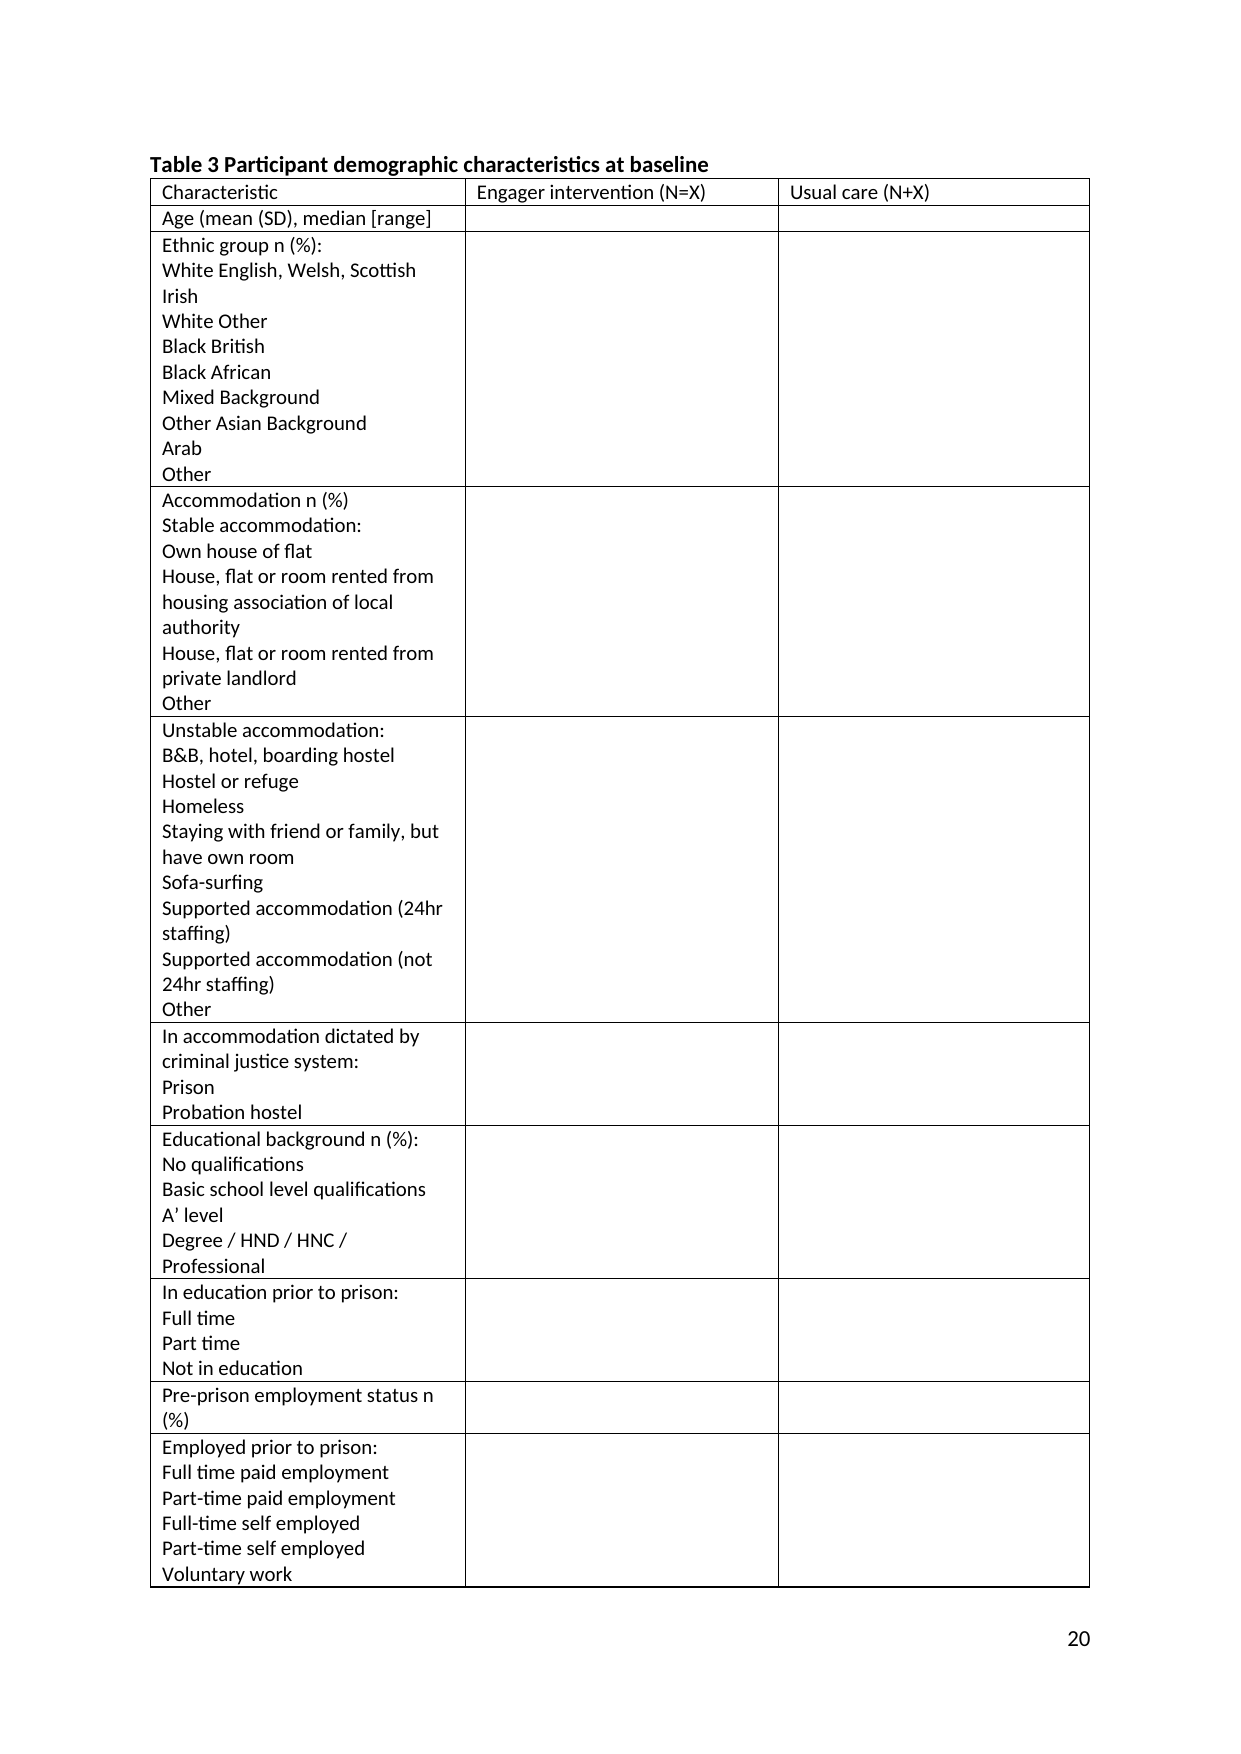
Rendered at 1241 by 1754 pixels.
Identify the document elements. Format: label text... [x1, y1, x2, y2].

table_cell [466, 1279, 778, 1381]
table_cell Pre-prison employment status n (%) [151, 1382, 465, 1433]
table_cell Accommodation n (%) Stable accommodation: Own house of flat House, flat or room rented from housing association of local authority House, flat or room rented from private landlord Other [151, 487, 465, 716]
table_cell Unstable accommodation: B&B, hotel, boarding hostel Hostel or refuge Homeless Staying with friend or family, but have own room Sofa-surfing Supported accommodation (24hr staffing) Supported accommodation (not 24hr staffing) Other [151, 717, 465, 1022]
table_cell In accommodation dictated by criminal justice system: Prison Probation hostel [151, 1023, 465, 1125]
table_cell [779, 487, 1089, 716]
table_cell [466, 1126, 778, 1278]
table_cell [779, 1434, 1089, 1586]
table_cell [779, 1126, 1089, 1278]
table_cell Educational background n (%): No qualifications Basic school level qualifications A’ level Degree / HND / HNC / Professional [151, 1126, 465, 1278]
table_cell Employed prior to prison: Full time paid employment Part-time paid employment Full-time self employed Part-time self employed Voluntary work [151, 1434, 465, 1586]
table_cell [779, 1023, 1089, 1125]
table_cell [779, 717, 1089, 1022]
table_header Characteristic [151, 179, 465, 204]
table_cell [466, 232, 778, 486]
table_cell [466, 487, 778, 716]
text Table 3 Participant demographic characteristics at baseline [150, 150, 1090, 178]
table_header Usual care (N+X) [779, 179, 1089, 204]
table_cell [779, 1382, 1089, 1433]
table_cell [466, 206, 778, 231]
table_header Engager intervention (N=X) [466, 179, 778, 204]
table_cell [466, 1382, 778, 1433]
table_cell [779, 206, 1089, 231]
table_cell [466, 1434, 778, 1586]
table_cell Ethnic group n (%): White English, Welsh, Scottish Irish White Other Black British Black African Mixed Background Other Asian Background Arab Other [151, 232, 465, 486]
table_cell [466, 1023, 778, 1125]
table_cell Age (mean (SD), median [range] [151, 206, 465, 231]
table_cell In education prior to prison: Full time Part time Not in education [151, 1279, 465, 1381]
table_cell [466, 717, 778, 1022]
table_cell [779, 232, 1089, 486]
table_cell [779, 1279, 1089, 1381]
